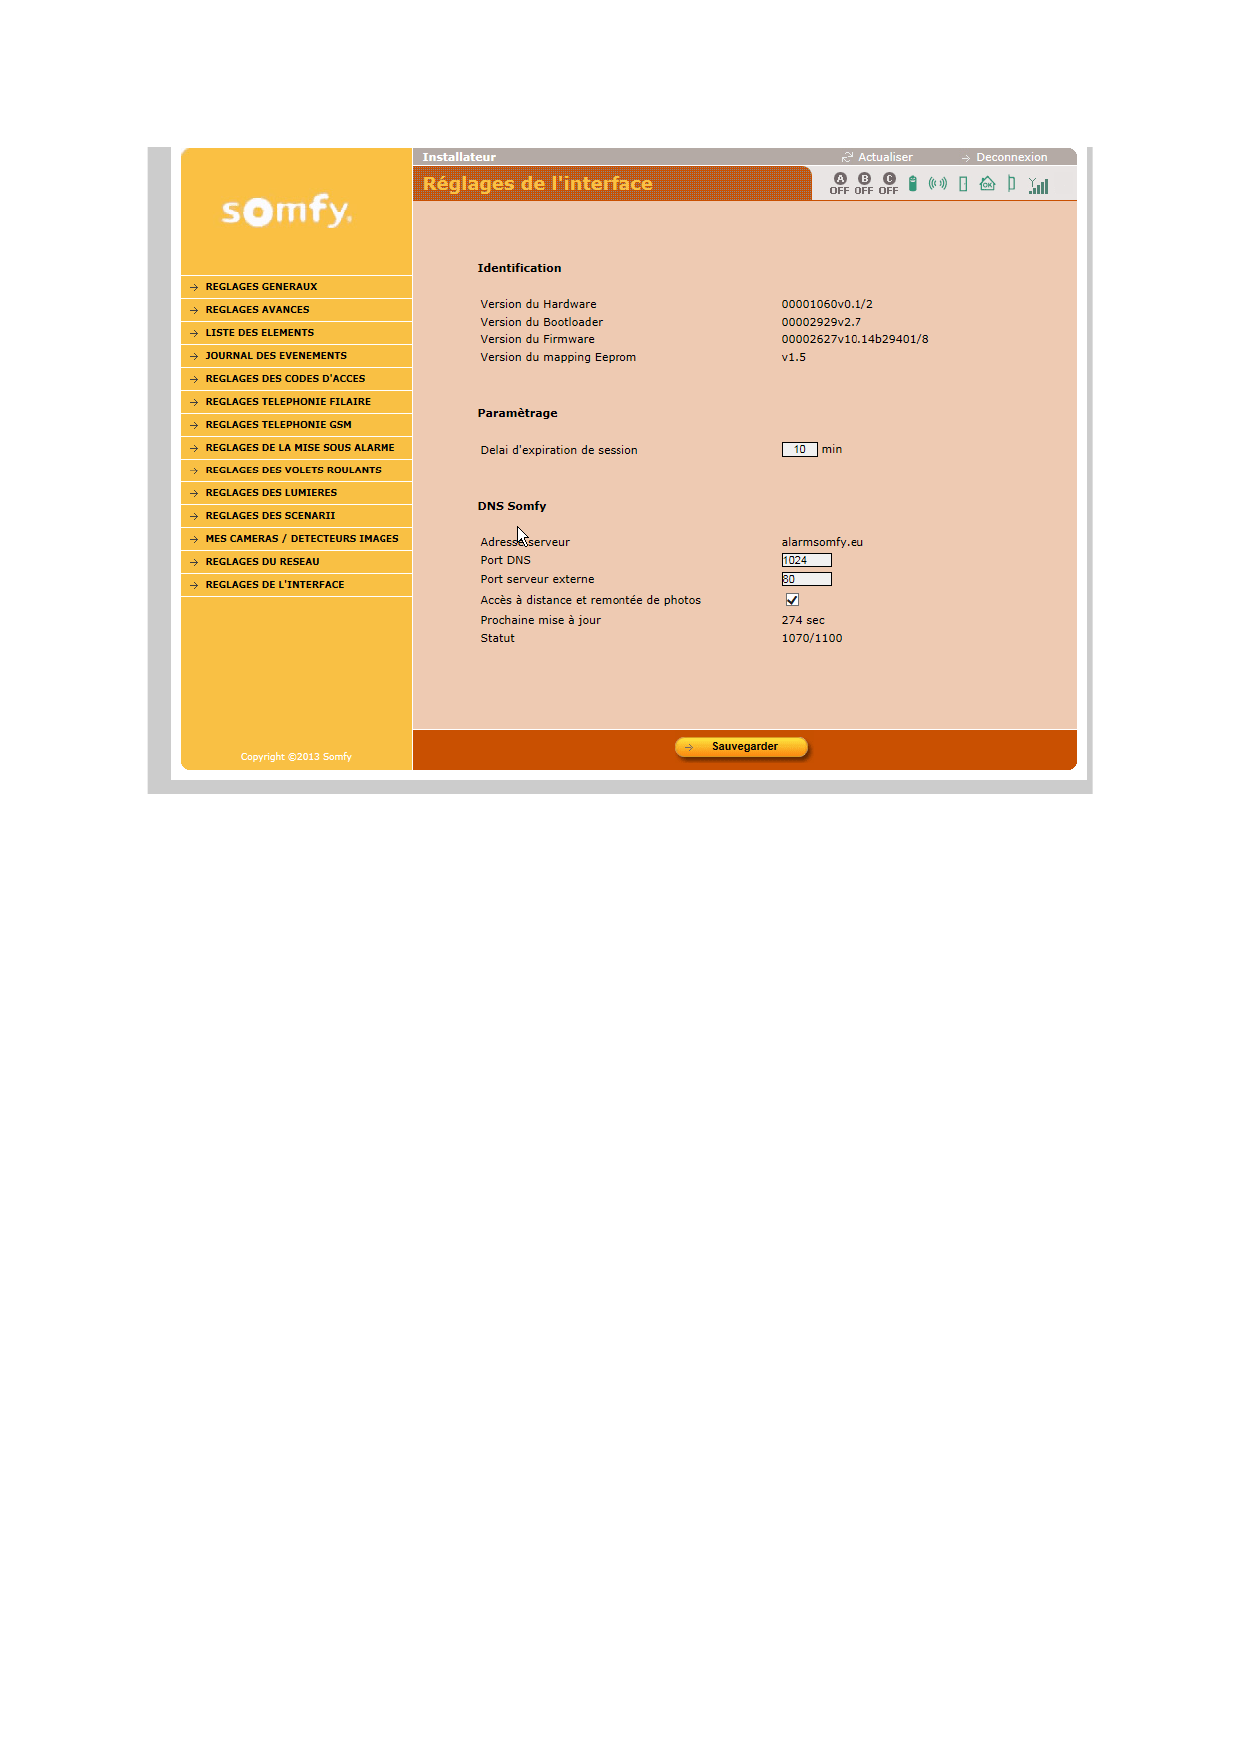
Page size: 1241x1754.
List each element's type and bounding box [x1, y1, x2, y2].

picture [147, 147, 1093, 794]
